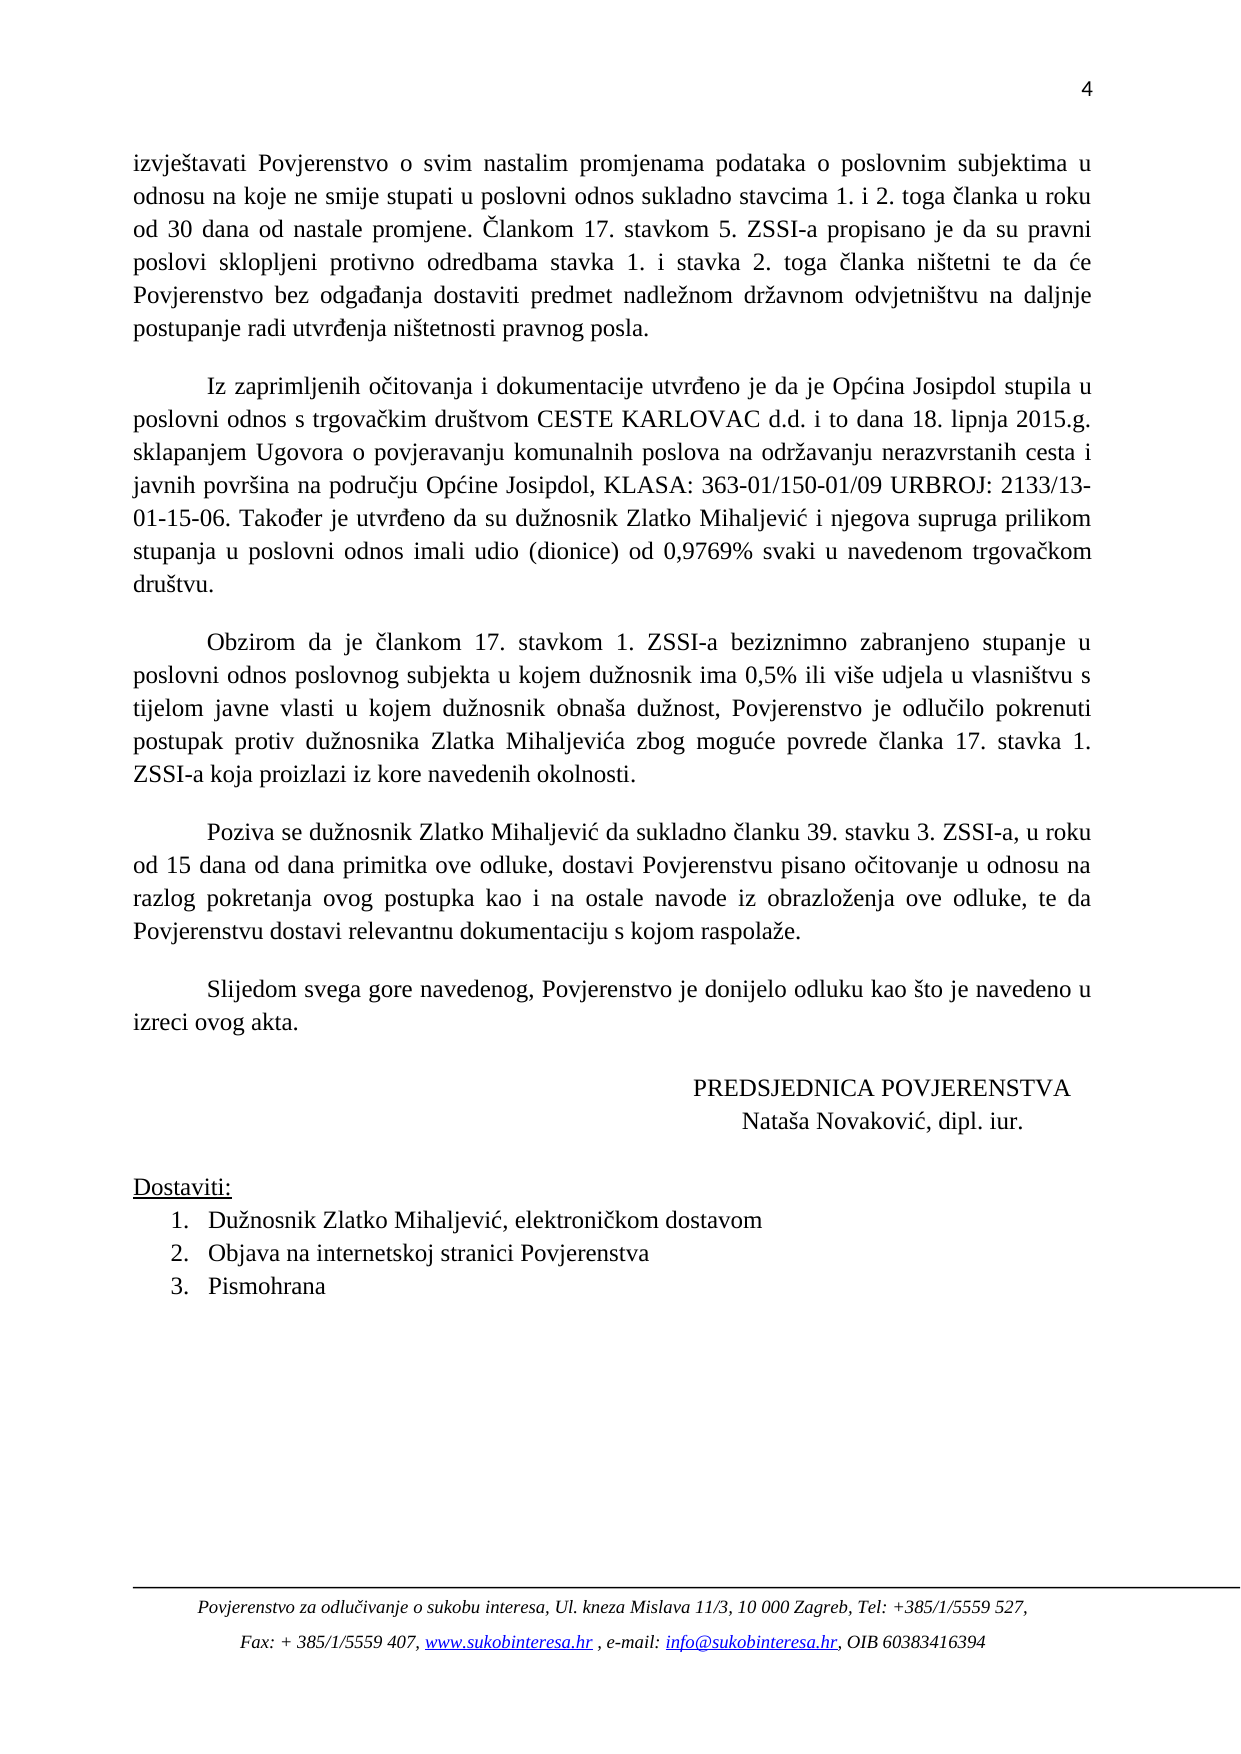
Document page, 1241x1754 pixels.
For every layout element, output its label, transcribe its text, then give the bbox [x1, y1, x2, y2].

list Objava na internetskoj stranici Povjerenstva [170, 1238, 1092, 1267]
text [133, 148, 1092, 342]
text PREDSJEDNICA POVJERENSTVA [693, 1073, 1092, 1102]
text Iz zaprimljenih očitovanja i dokumentacije utvrđeno je da je Općina Josipdol stupila u poslovni odnos s trgovačkim društvom CESTE KARLOVAC d.d. i to dana 18. lipnja 2015.g. sklapanjem Ugovora o povjeravanju komunalnih poslova na održavanju nerazvrstanih cesta i javnih površina na području Općine Josipdol, KLASA: 363-01/150-01/09 URBROJ: 2133/13-01-15-06. Također je utvrđeno da su dužnosnik Zlatko Mihaljević i njegova supruga prilikom stupanja u poslovni odnos imali udio (dionice) od 0,9769% svaki u navedenom trgovačkom društvu. [133, 371, 1092, 598]
text Obzirom da je člankom 17. stavkom 1. ZSSI-a beziznimno zabranjeno stupanje u poslovni odnos poslovnog subjekta u kojem dužnosnik ima 0,5% ili više udjela u vlasništvu s tijelom javne vlasti u kojem dužnosnik obnaša dužnost, Povjerenstvo je odlučilo pokrenuti postupak protiv dužnosnika Zlatka Mihaljevića zbog moguće povrede članka 17. stavka 1. ZSSI-a koja proizlazi iz kore navedenih okolnosti. [133, 627, 1092, 788]
list Dužnosnik Zlatko Mihaljević, elektroničkom dostavom [170, 1205, 1092, 1234]
text Nataša Novaković, dipl. iur. [693, 1106, 1092, 1135]
list Pismohrana [170, 1271, 1092, 1300]
text Poziva se dužnosnik Zlatko Mihaljević da sukladno članku 39. stavku 3. ZSSI-a, u roku od 15 dana od dana primitka ove odluke, dostavi Povjerenstvu pisano očitovanje u odnosu na razlog pokretanja ovog postupka kao i na ostale navode iz obrazloženja ove odluke, te da Povjerenstvu dostavi relevantnu dokumentaciju s kojom raspolaže. [133, 817, 1092, 945]
text Slijedom svega gore navedenog, Povjerenstvo je donijelo odluku kao što je navedeno u izreci ovog akta. [133, 974, 1092, 1036]
text Dostaviti: [133, 1172, 1092, 1201]
